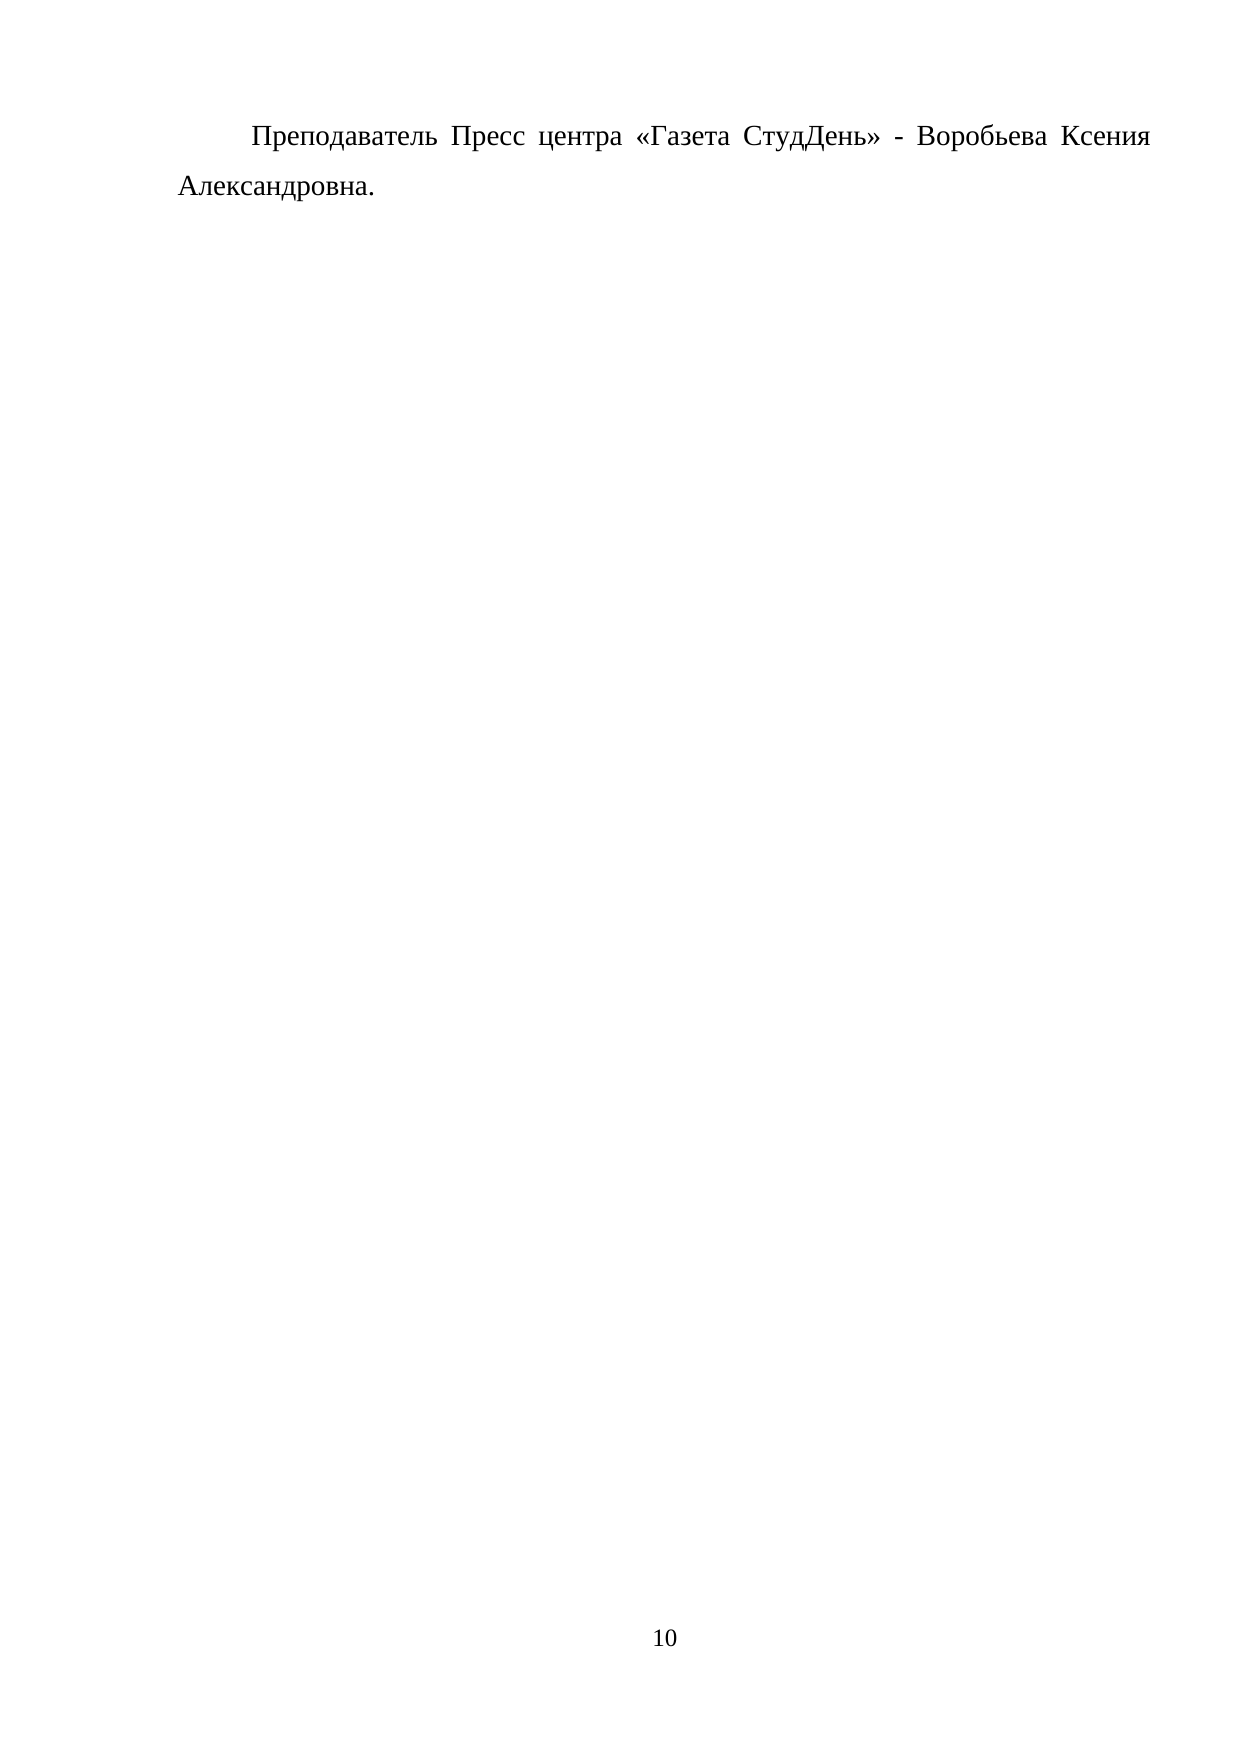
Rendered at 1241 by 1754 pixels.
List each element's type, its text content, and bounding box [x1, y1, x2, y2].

title Преподаватель Пресс центра «Газета СтудДень» - Воробьева Ксения Александровна. [177, 118, 1152, 202]
